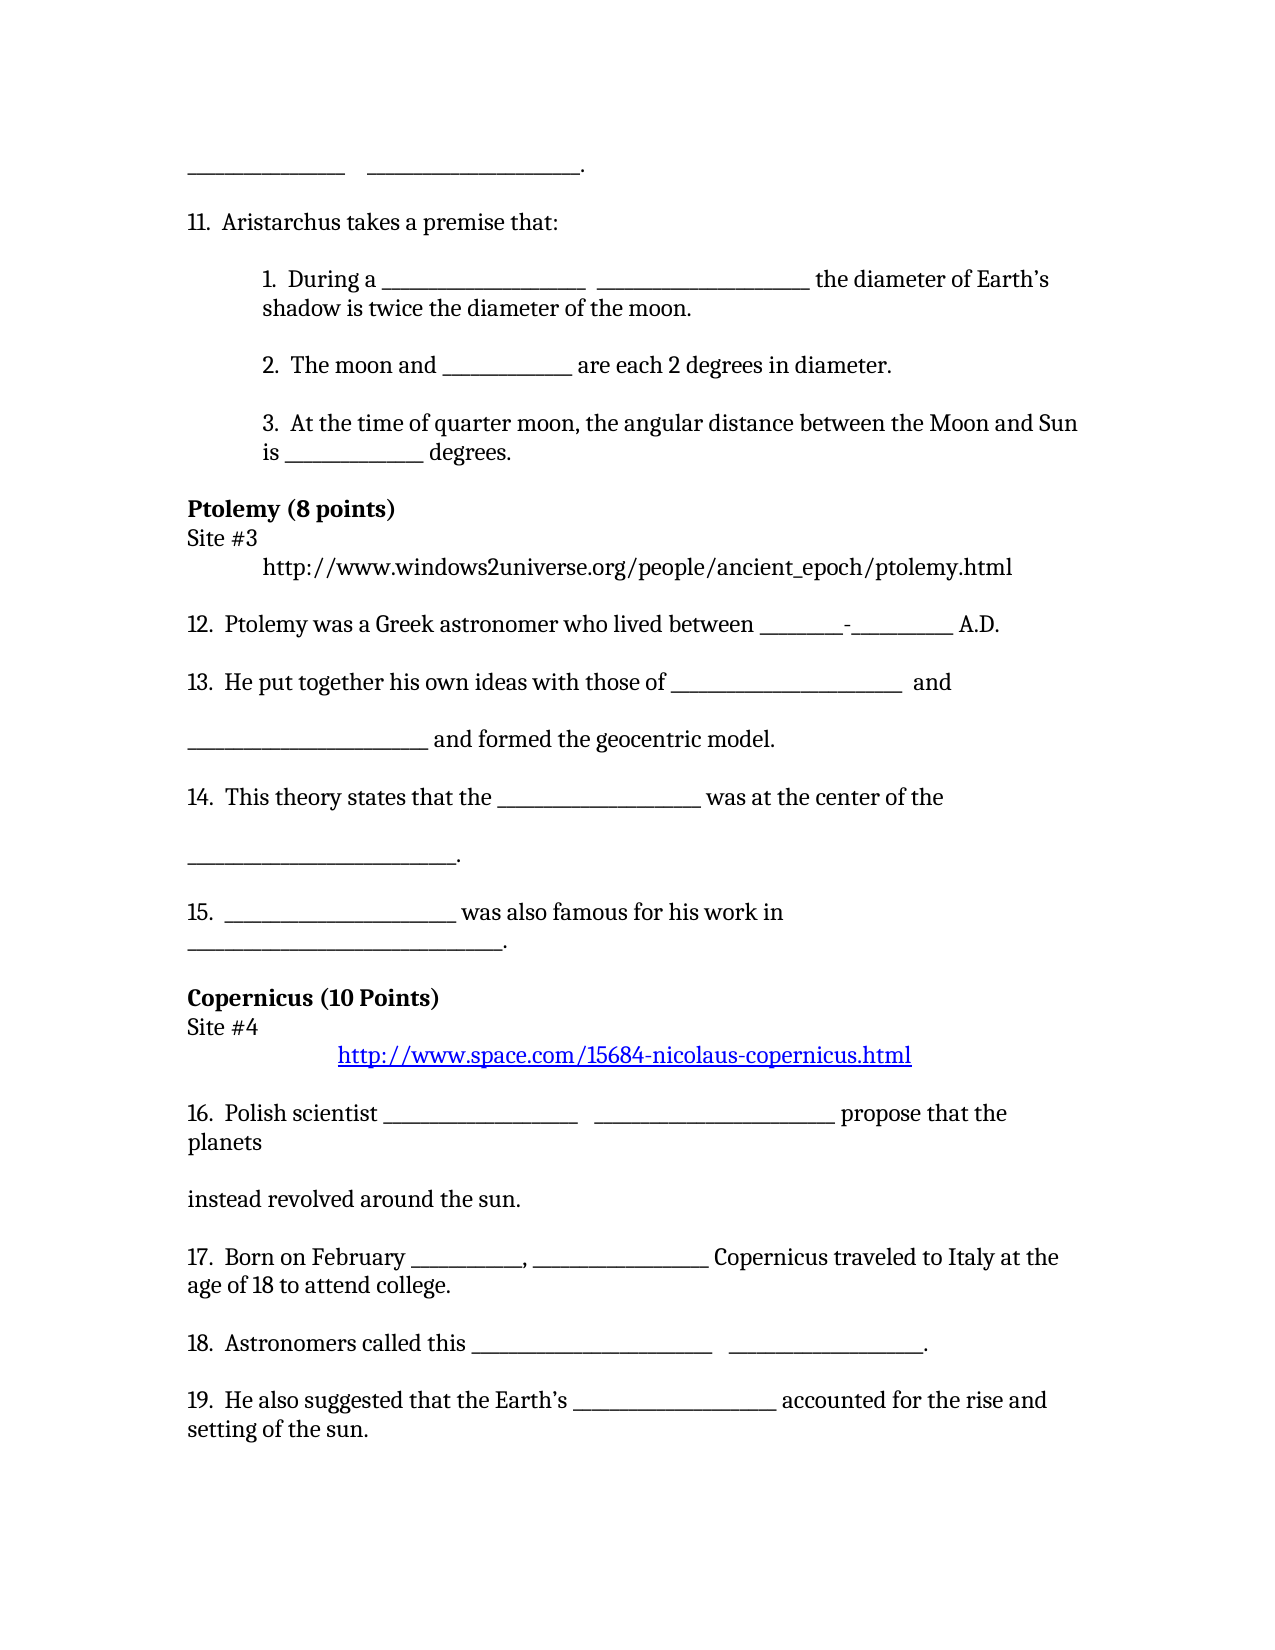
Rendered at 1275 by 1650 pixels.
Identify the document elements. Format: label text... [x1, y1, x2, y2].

text __________________________ and formed the geocentric model. [187, 725, 1087, 754]
text instead revolved around the sun. [187, 1185, 1087, 1214]
text 18. Astronomers called this __________________________ _____________________. [187, 1329, 1087, 1357]
text Site #4 [187, 1012, 1087, 1041]
text _____________________________. [187, 840, 1087, 869]
text 14. This theory states that the ______________________ was at the center of the [187, 782, 1087, 811]
text 3. At the time of quarter moon, the angular distance between the Moon and Sun is _______________ degrees. [262, 409, 1087, 466]
text 13. He put together his own ideas with those of _________________________ and [187, 667, 1087, 696]
text 1. During a ______________________ _______________________ the diameter of Earth’s shadow is twice the diameter of the moon. [262, 236, 1087, 322]
text 15. _________________________ was also famous for his work in __________________________________. [187, 897, 1087, 955]
text 2. The moon and ______________ are each 2 degrees in diameter. [262, 351, 1087, 380]
text Copernicus (10 Points) [187, 984, 1087, 1012]
text 19. He also suggested that the Earth’s ______________________ accounted for the rise and setting of the sun. [187, 1386, 1087, 1444]
text http://www.space.com/15684-nicolaus-copernicus.html [187, 1041, 1087, 1070]
text 12. Ptolemy was a Greek astronomer who lived between _________-___________ A.D. [187, 610, 1087, 639]
text 11. Aristarchus takes a premise that: [187, 207, 1087, 236]
text Site #3 http://www.windows2universe.org/people/ancient_epoch/ptolemy.html [187, 524, 1087, 581]
text Ptolemy (8 points) [187, 495, 1087, 524]
text _________________ _______________________. [187, 150, 1087, 179]
text 17. Born on February ____________, ___________________ Copernicus traveled to Italy at the age of 18 to attend college. [187, 1242, 1087, 1300]
text 16. Polish scientist _____________________ __________________________ propose that the planets [187, 1099, 1087, 1156]
